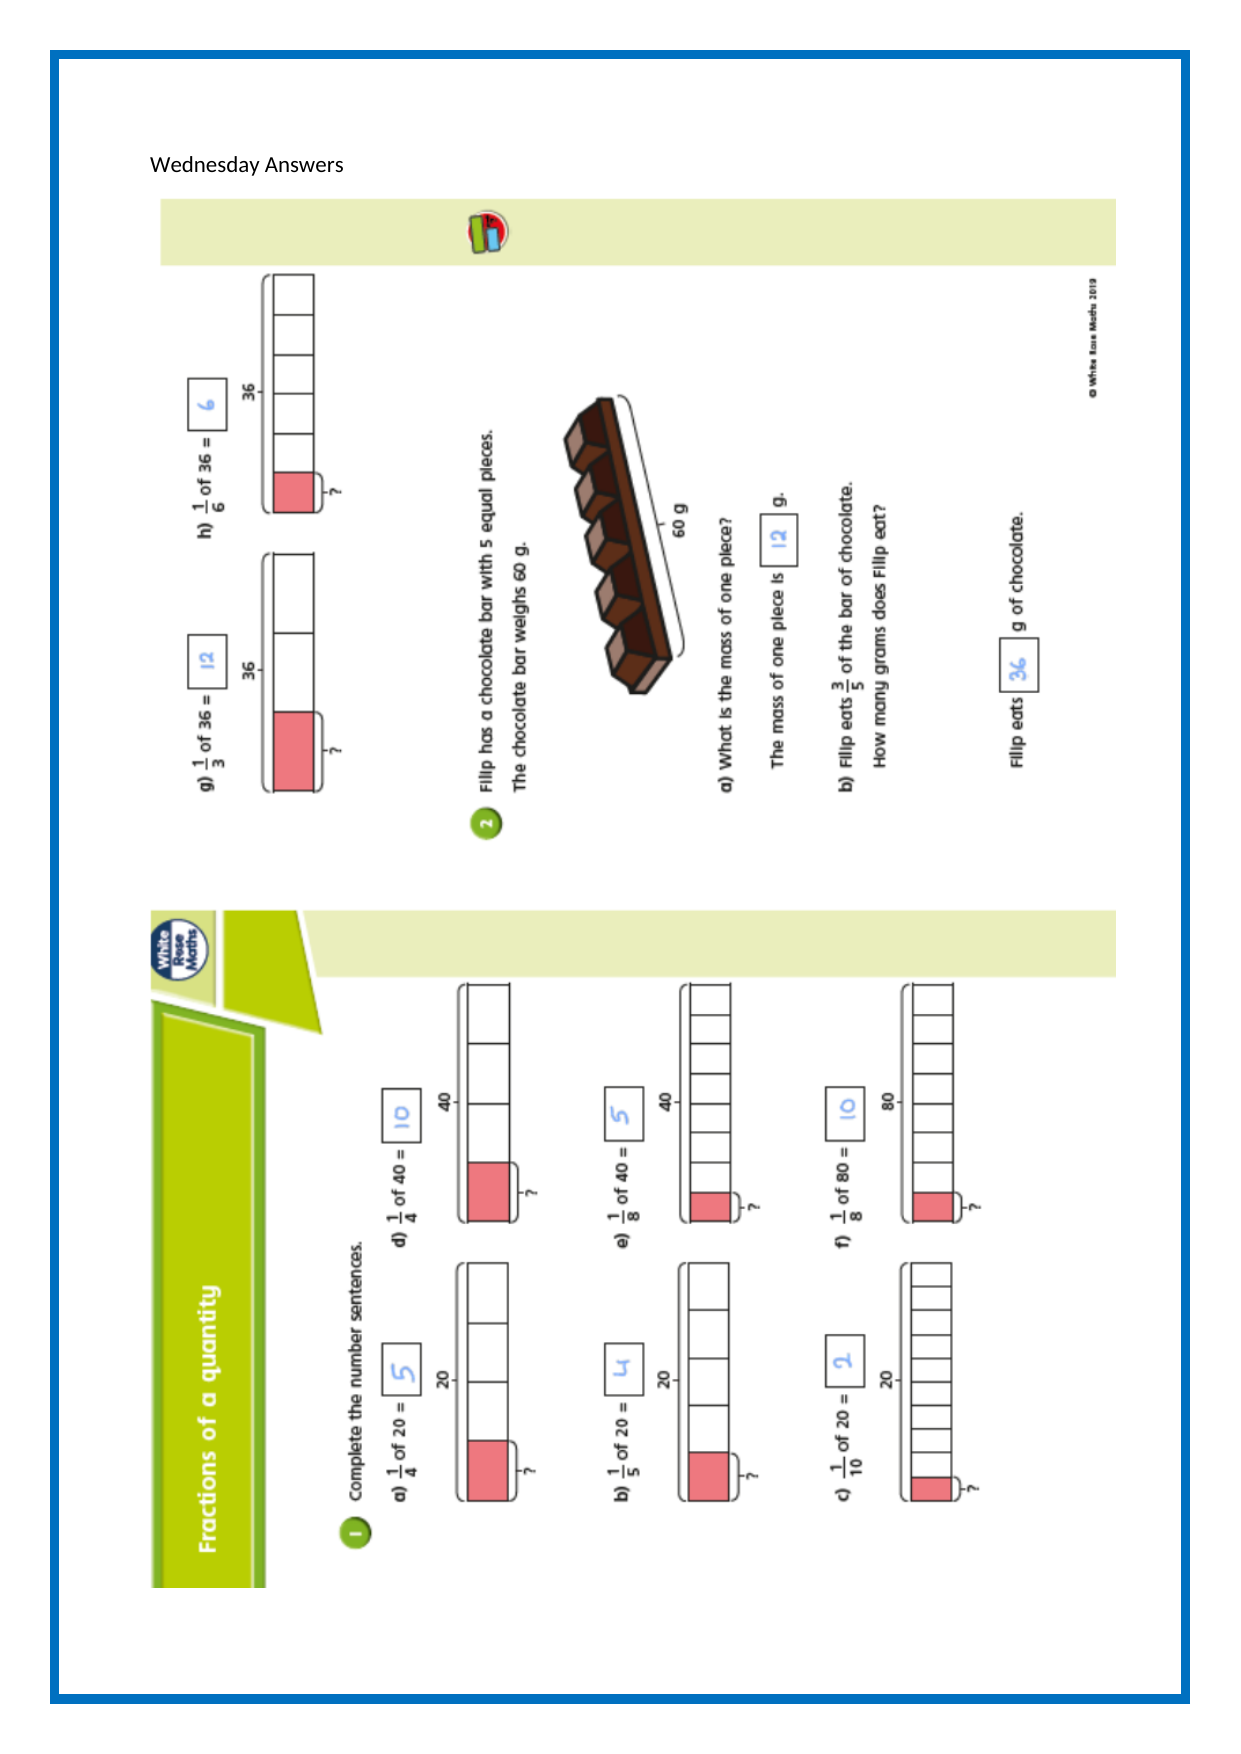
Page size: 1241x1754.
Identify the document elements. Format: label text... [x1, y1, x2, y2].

text Wednesday Answers [150, 150, 1090, 178]
picture [152, 200, 1116, 1588]
